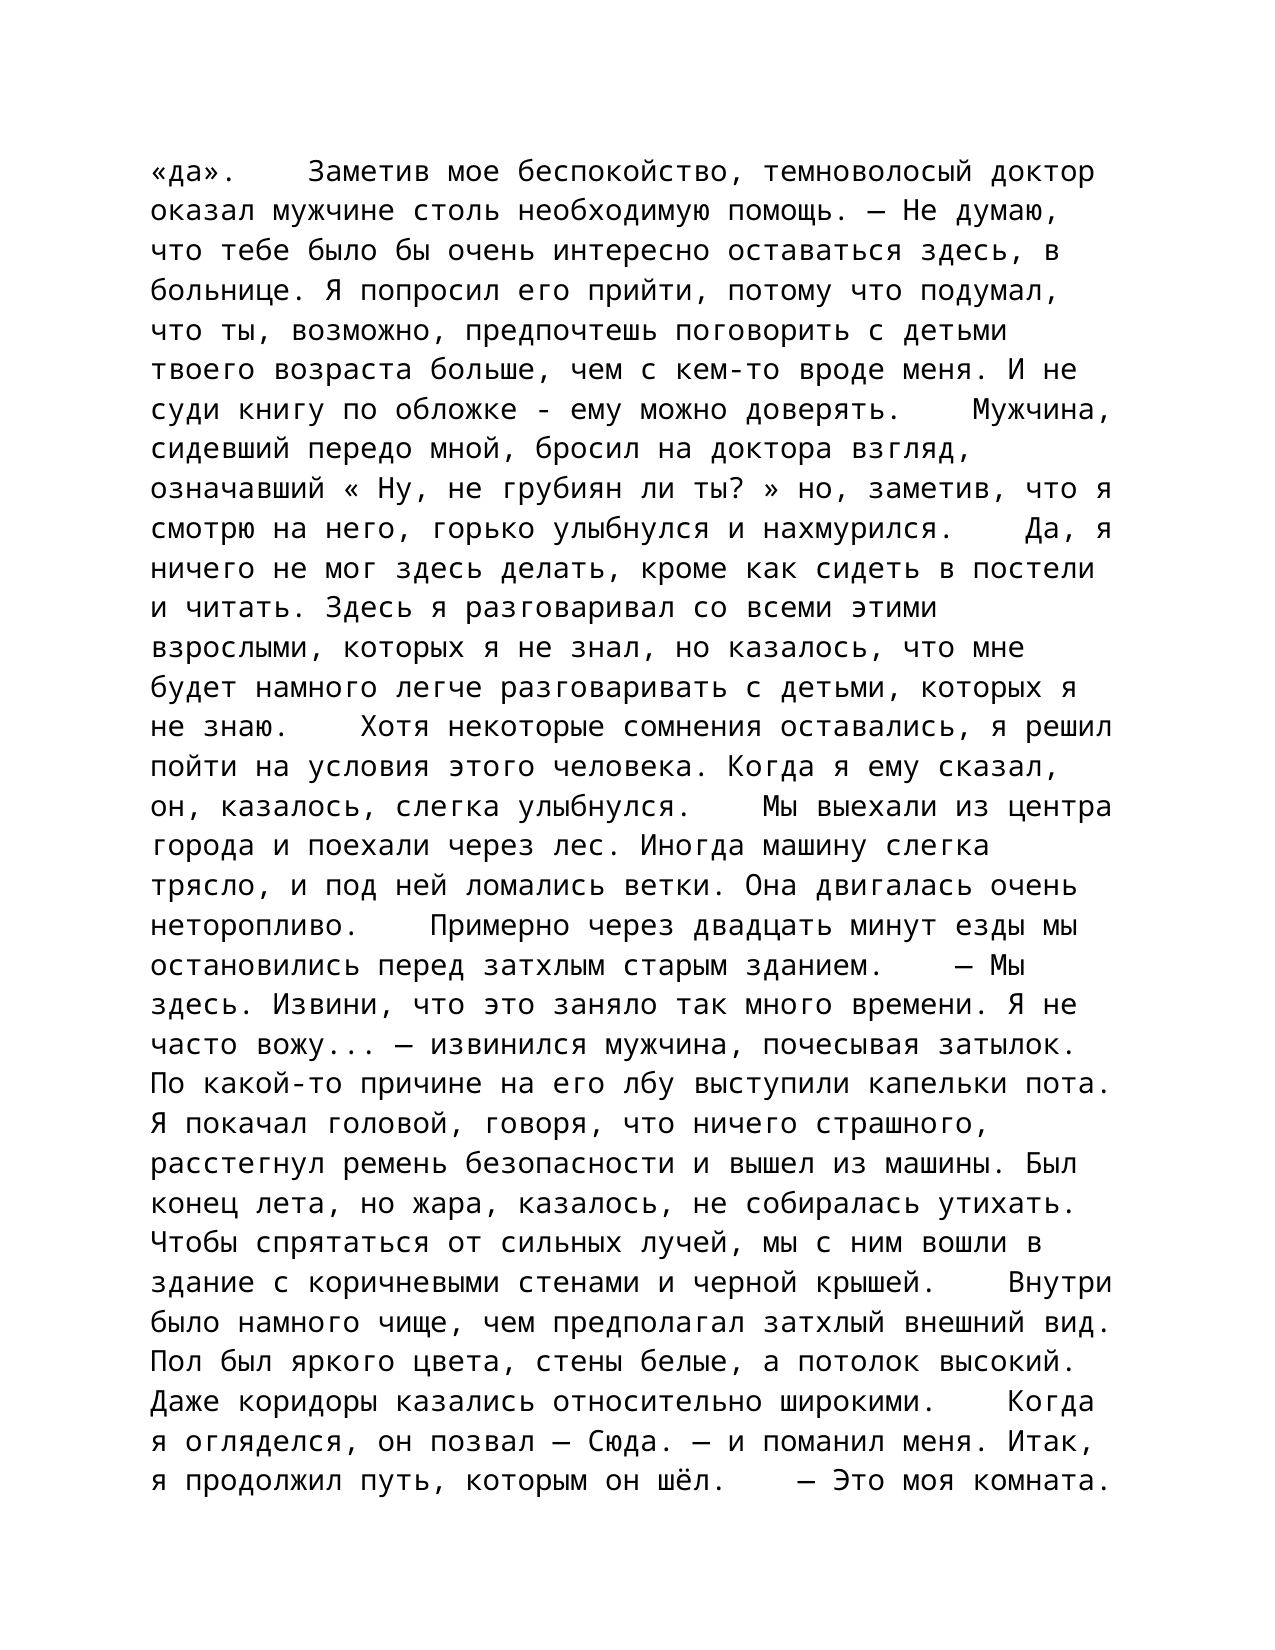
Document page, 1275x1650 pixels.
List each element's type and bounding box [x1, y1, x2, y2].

text [150, 150, 1125, 1499]
